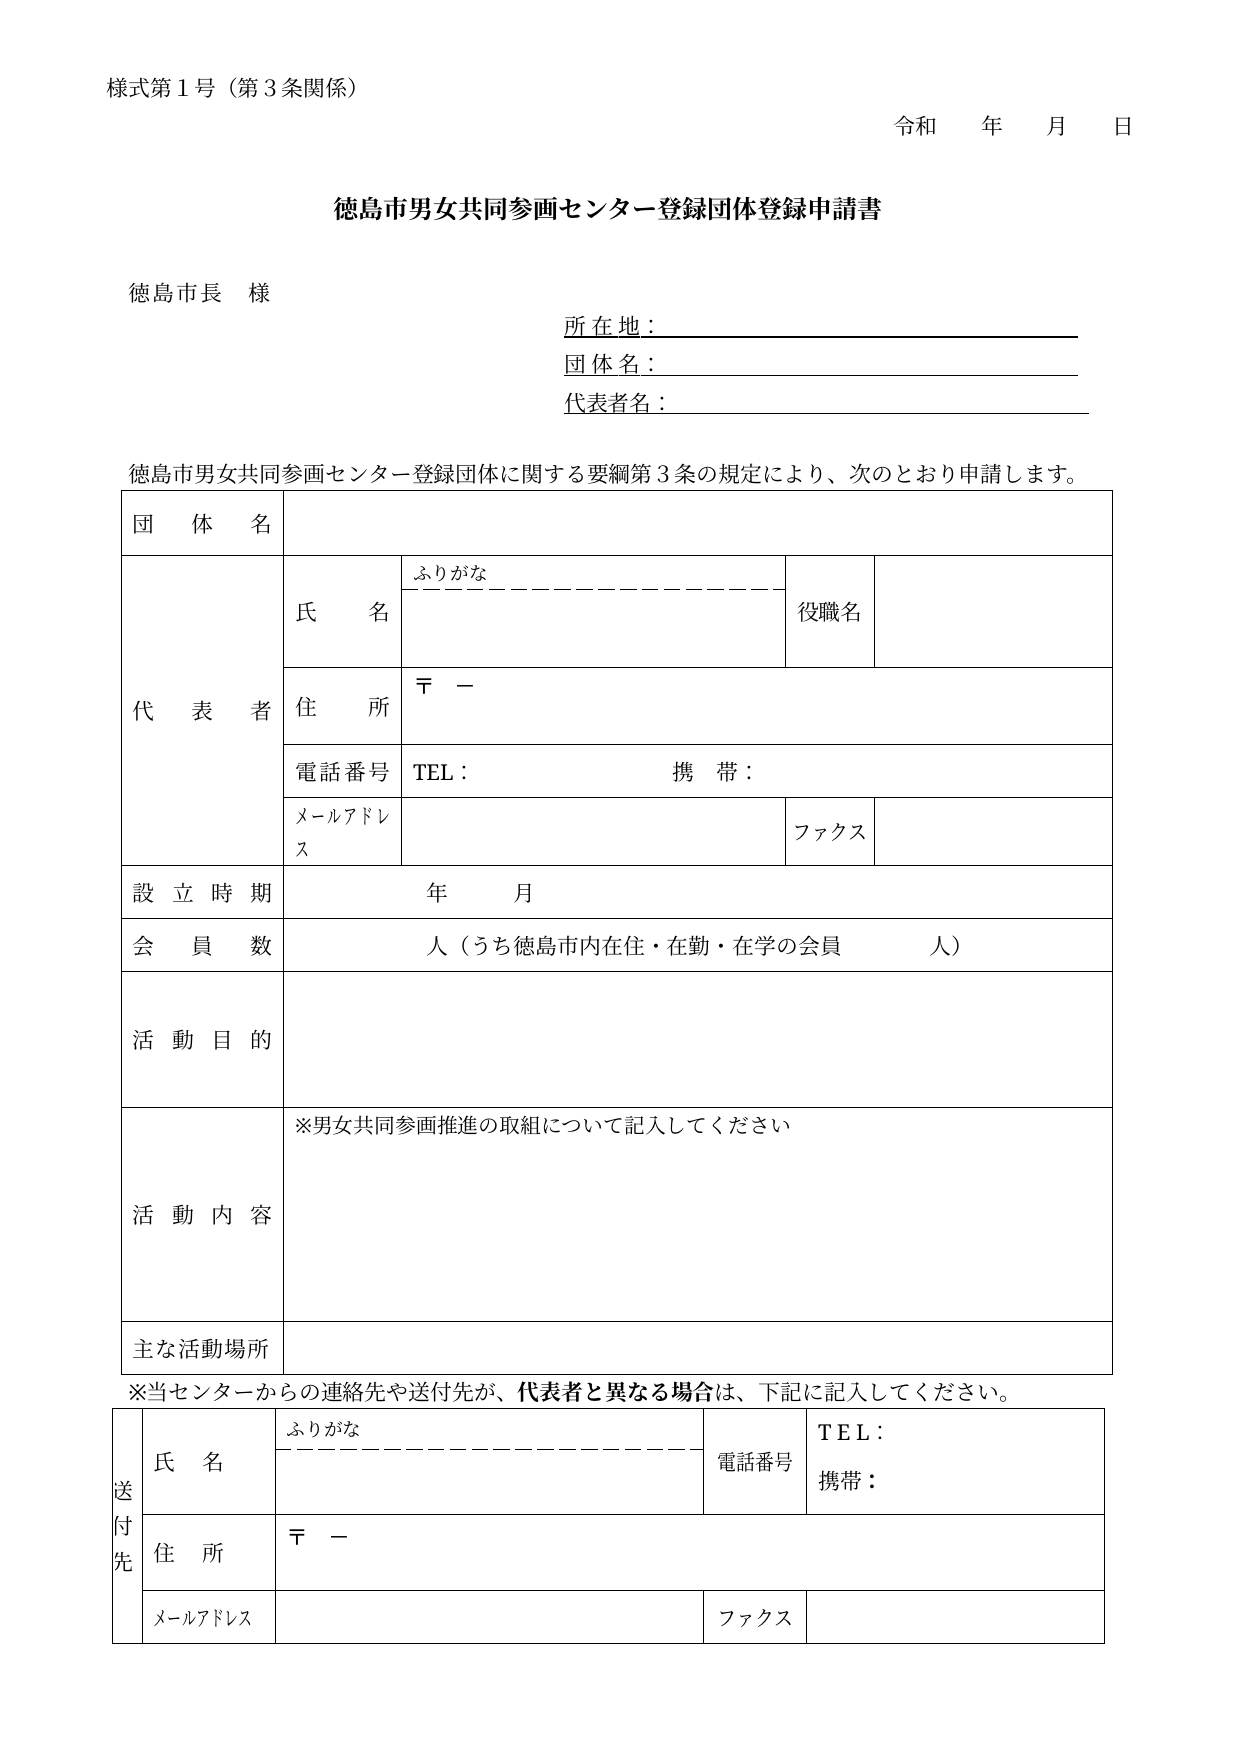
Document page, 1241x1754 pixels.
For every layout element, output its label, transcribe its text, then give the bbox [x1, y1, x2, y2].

table_cell 役職名 [786, 556, 874, 667]
table_header 送付先 [113, 1409, 142, 1643]
table_cell 年 月 [284, 866, 1112, 918]
table_header ふりがな [276, 1409, 703, 1448]
table_cell ※男女共同参画推進の取組について記入してください [284, 1108, 1112, 1321]
table_cell 住所 [143, 1515, 275, 1590]
table_cell [276, 1591, 703, 1643]
table_cell 電話番号 [284, 745, 401, 797]
table_cell [402, 798, 785, 865]
text 団体名： [564, 347, 1109, 380]
table_cell メールアドレス [284, 798, 401, 865]
table_header 団体名 [122, 491, 283, 555]
table_cell 氏名 [284, 556, 401, 667]
text 徳島市男女共同参画センター登録団体に関する要綱第３条の規定により、次のとおり申請します。 [106, 456, 1109, 490]
table_cell [284, 972, 1112, 1107]
text 徳島市男女共同参画センター登録団体登録申請書 [106, 175, 1109, 242]
table_cell [875, 556, 1112, 667]
text 代表者名： [564, 385, 1109, 418]
table_header 電話番号 [704, 1409, 806, 1513]
text 徳島市長 様 [106, 275, 1134, 308]
table_cell 〒 － [402, 668, 1112, 744]
table_cell 会員数 [122, 919, 283, 971]
text 令和 年 月 日 [106, 108, 1134, 141]
table_cell [875, 798, 1112, 865]
table_header [284, 491, 1112, 555]
table_cell 人（うち徳島市内在住・在勤・在学の会員 人） [284, 919, 1112, 971]
table_cell 設立時期 [122, 866, 283, 918]
table_cell 活動内容 [122, 1108, 283, 1321]
table_cell TEL： 携 帯： [402, 745, 1112, 797]
text ※当センターからの連絡先や送付先が、代表者と異なる場合は、下記に記入してください。 [128, 1375, 1134, 1408]
table_cell [807, 1591, 1104, 1643]
table_header 氏名 [143, 1409, 275, 1513]
text 所在地： [564, 308, 1109, 342]
table_cell ファクス [786, 798, 874, 865]
table_cell メールアドレス [143, 1591, 275, 1643]
table_cell [284, 1322, 1112, 1374]
table_cell 〒 － [276, 1515, 1104, 1590]
table_cell [402, 589, 785, 667]
table_cell 住所 [284, 668, 401, 744]
table_cell ふりがな [402, 556, 785, 589]
table_cell 代表者 [122, 556, 283, 865]
table_cell 活動目的 [122, 972, 283, 1107]
table_header TEL： 携帯： [807, 1409, 1104, 1513]
table_cell [276, 1449, 703, 1513]
table_cell 主な活動場所 [122, 1322, 283, 1374]
table_cell ファクス [704, 1591, 806, 1643]
